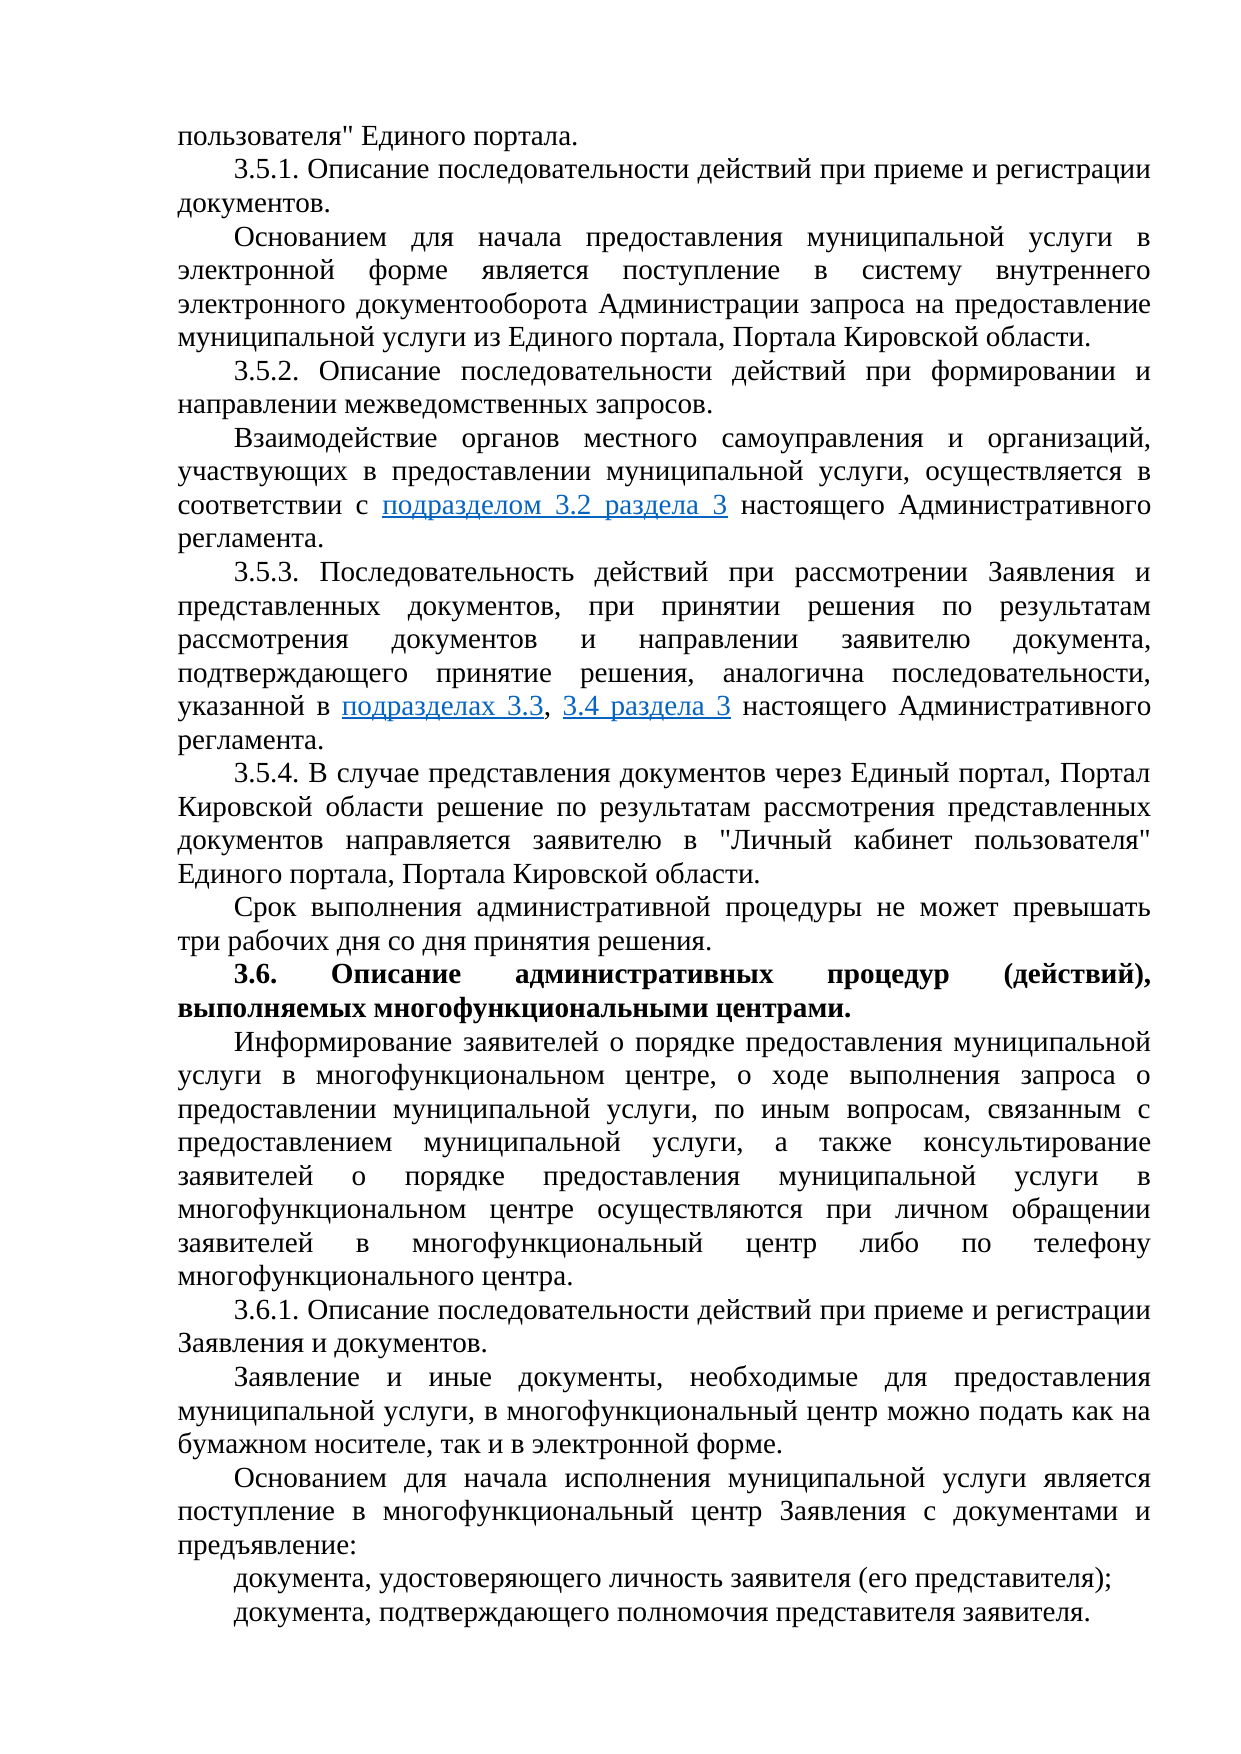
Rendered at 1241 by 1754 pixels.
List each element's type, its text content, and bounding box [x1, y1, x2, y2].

text Срок выполнения административной процедуры не может превышать три рабочих дня со дня принятия решения. [177, 889, 1152, 957]
text 3.6.1. Описание последовательности действий при приеме и регистрации Заявления и документов. [177, 1292, 1152, 1359]
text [177, 118, 1152, 152]
text 3.5.3. Последовательность действий при рассмотрении Заявления и представленных документов, при принятии решения по результатам рассмотрения документов и направлении заявителю документа, подтверждающего принятие решения, аналогична последовательности, указанной в подразделах 3.3, 3.4 раздела 3 настоящего Административного регламента. [177, 554, 1152, 755]
text Взаимодействие органов местного самоуправления и организаций, участвующих в предоставлении муниципальной услуги, осуществляется в соответствии с подразделом 3.2 раздела 3 настоящего Административного регламента. [177, 420, 1152, 554]
text 3.5.4. В случае представления документов через Единый портал, Портал Кировской области решение по результатам рассмотрения представленных документов направляется заявителю в "Личный кабинет пользователя" Единого портала, Портала Кировской области. [177, 755, 1152, 889]
text Информирование заявителей о порядке предоставления муниципальной услуги в многофункциональном центре, о ходе выполнения запроса о предоставлении муниципальной услуги, по иным вопросам, связанным с предоставлением муниципальной услуги, а также консультирование заявителей о порядке предоставления муниципальной услуги в многофункциональном центре осуществляются при личном обращении заявителей в многофункциональный центр либо по телефону многофункционального центра. [177, 1024, 1152, 1292]
text Основанием для начала предоставления муниципальной услуги в электронной форме является поступление в систему внутреннего электронного документооборота Администрации запроса на предоставление муниципальной услуги из Единого портала, Портала Кировской области. [177, 219, 1152, 353]
text документа, удостоверяющего личность заявителя (его представителя); [177, 1560, 1152, 1594]
text 3.5.2. Описание последовательности действий при формировании и направлении межведомственных запросов. [177, 353, 1152, 420]
text 3.5.1. Описание последовательности действий при приеме и регистрации документов. [177, 152, 1152, 219]
title 3.6. Описание административных процедур (действий), выполняемых многофункциональными центрами. [177, 957, 1152, 1024]
text Основанием для начала исполнения муниципальной услуги является поступление в многофункциональный центр Заявления с документами и предъявление: [177, 1460, 1152, 1560]
text документа, подтверждающего полномочия представителя заявителя. [177, 1594, 1152, 1627]
text Заявление и иные документы, необходимые для предоставления муниципальной услуги, в многофункциональный центр можно подать как на бумажном носителе, так и в электронной форме. [177, 1359, 1152, 1460]
